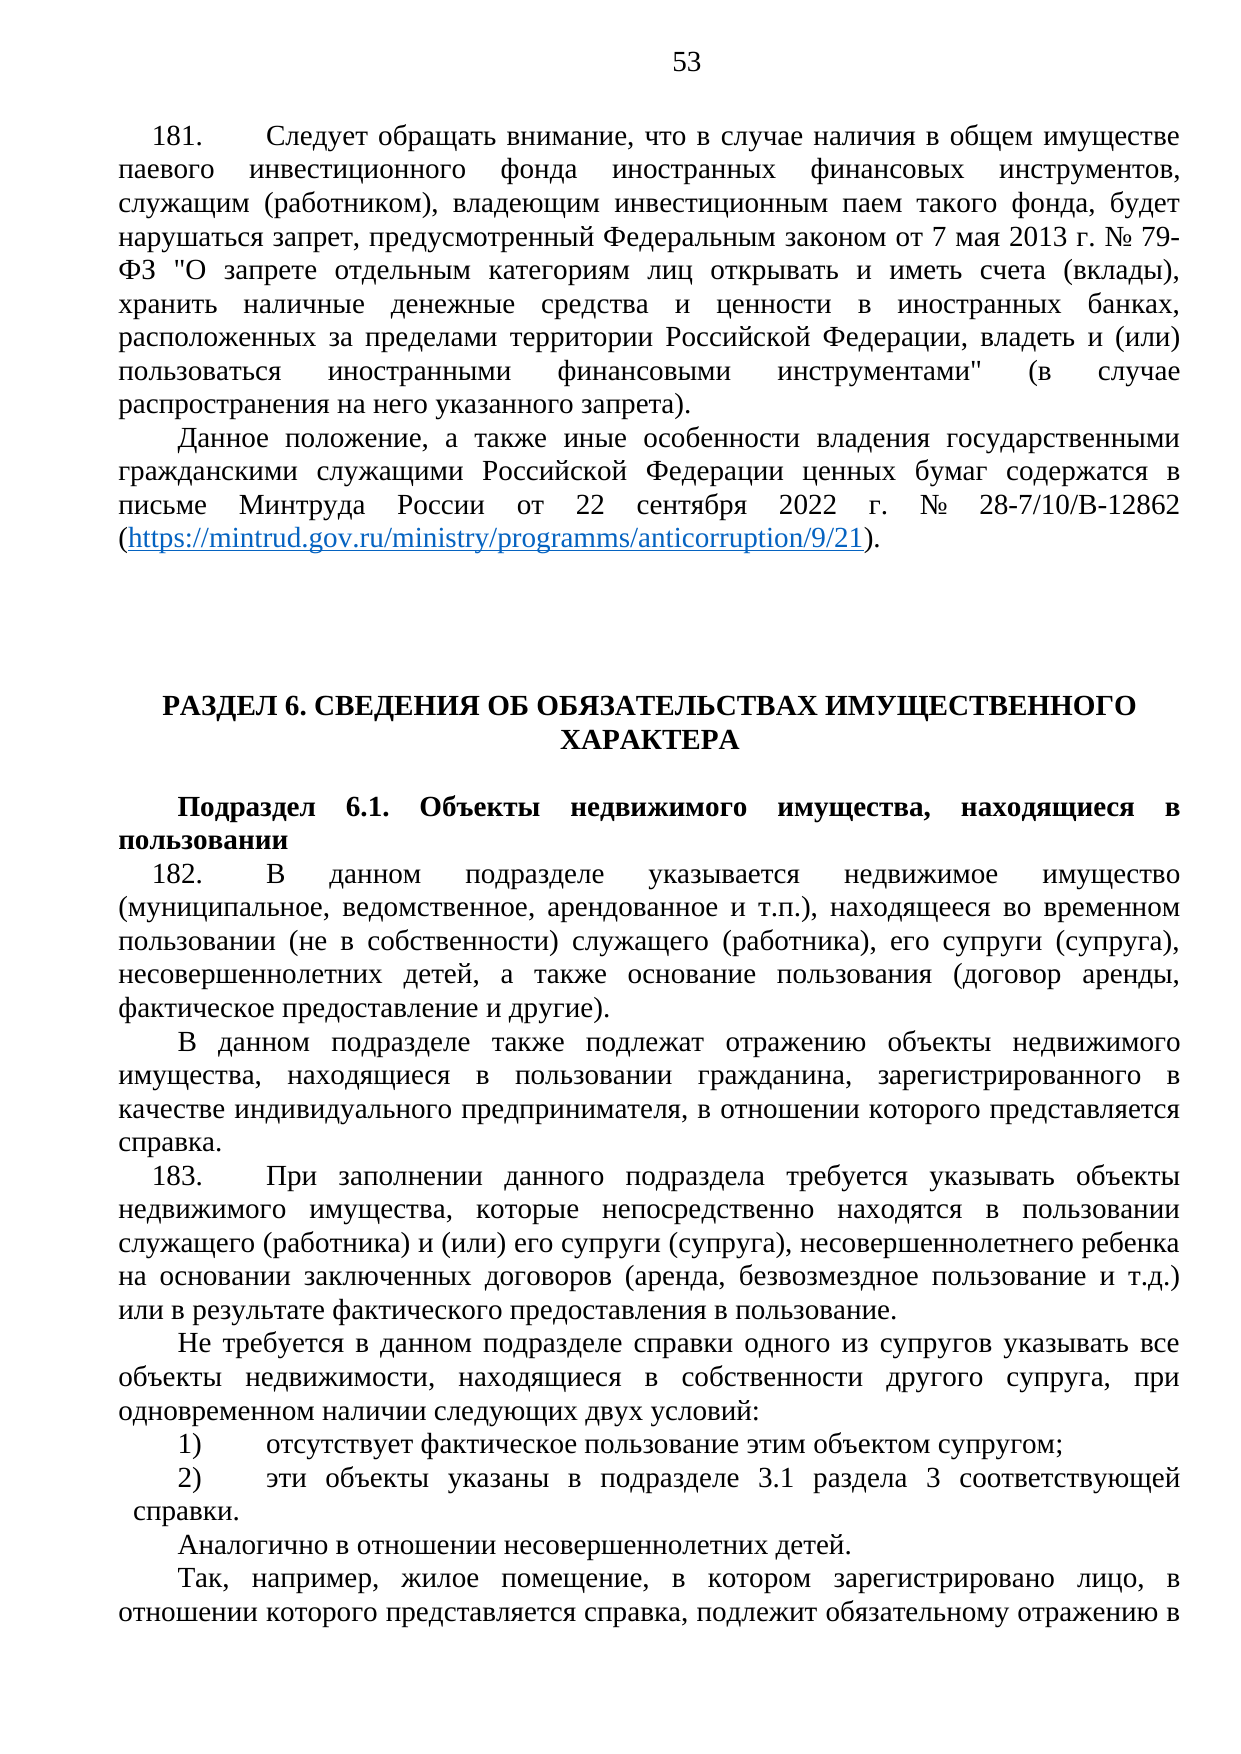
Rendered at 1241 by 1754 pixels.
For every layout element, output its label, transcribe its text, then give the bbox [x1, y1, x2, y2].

list Следует обращать внимание, что в случае наличия в общем имуществе паевого инвестиционного фонда иностранных финансовых инструментов, служащим (работником), владеющим инвестиционным паем такого фонда, будет нарушаться запрет, предусмотренный Федеральным законом от 7 мая 2013 г. № 79-ФЗ "О запрете отдельным категориям лиц открывать и иметь счета (вклады), хранить наличные денежные средства и ценности в иностранных банках, расположенных за пределами территории Российской Федерации, владеть и (или) пользоваться иностранными финансовыми инструментами" (в случае распространения на него указанного запрета). [118, 118, 1181, 420]
text РАЗДЕЛ 6. СВЕДЕНИЯ ОБ ОБЯЗАТЕЛЬСТВАХ ИМУЩЕСТВЕННОГО ХАРАКТЕРА [118, 688, 1181, 755]
list В данном подразделе указывается недвижимое имущество (муниципальное, ведомственное, арендованное и т.п.), находящееся во временном пользовании (не в собственности) служащего (работника), его супруги (супруга), несовершеннолетних детей, а также основание пользования (договор аренды, фактическое предоставление и другие). [118, 856, 1181, 1024]
list В данном подразделе также подлежат отражению объекты недвижимого имущества, находящиеся в пользовании гражданина, зарегистрированного в качестве индивидуального предпринимателя, в отношении которого представляется справка. [118, 1024, 1181, 1158]
list эти объекты указаны в подразделе 3.1 раздела 3 соответствующей справки. [133, 1460, 1181, 1527]
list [118, 1560, 1181, 1627]
list При заполнении данного подраздела требуется указывать объекты недвижимого имущества, которые непосредственно находятся в пользовании служащего (работника) и (или) его супруги (супруга), несовершеннолетнего ребенка на основании заключенных договоров (аренда, безвозмездное пользование и т.д.) или в результате фактического предоставления в пользование. [118, 1158, 1181, 1326]
list Не требуется в данном подразделе справки одного из супругов указывать все объекты недвижимости, находящиеся в собственности другого супруга, при одновременном наличии следующих двух условий: [118, 1326, 1181, 1426]
text Подраздел 6.1. Объекты недвижимого имущества, находящиеся в пользовании [118, 789, 1181, 856]
list Аналогично в отношении несовершеннолетних детей. [177, 1527, 1181, 1560]
list отсутствует фактическое пользование этим объектом супругом; [133, 1426, 1181, 1460]
list Данное положение, а также иные особенности владения государственными гражданскими служащими Российской Федерации ценных бумаг содержатся в письме Минтруда России от 22 сентября 2022 г. № 28-7/10/В-12862 (https://mintrud.gov.ru/ministry/programms/anticorruption/9/21). [118, 420, 1181, 554]
